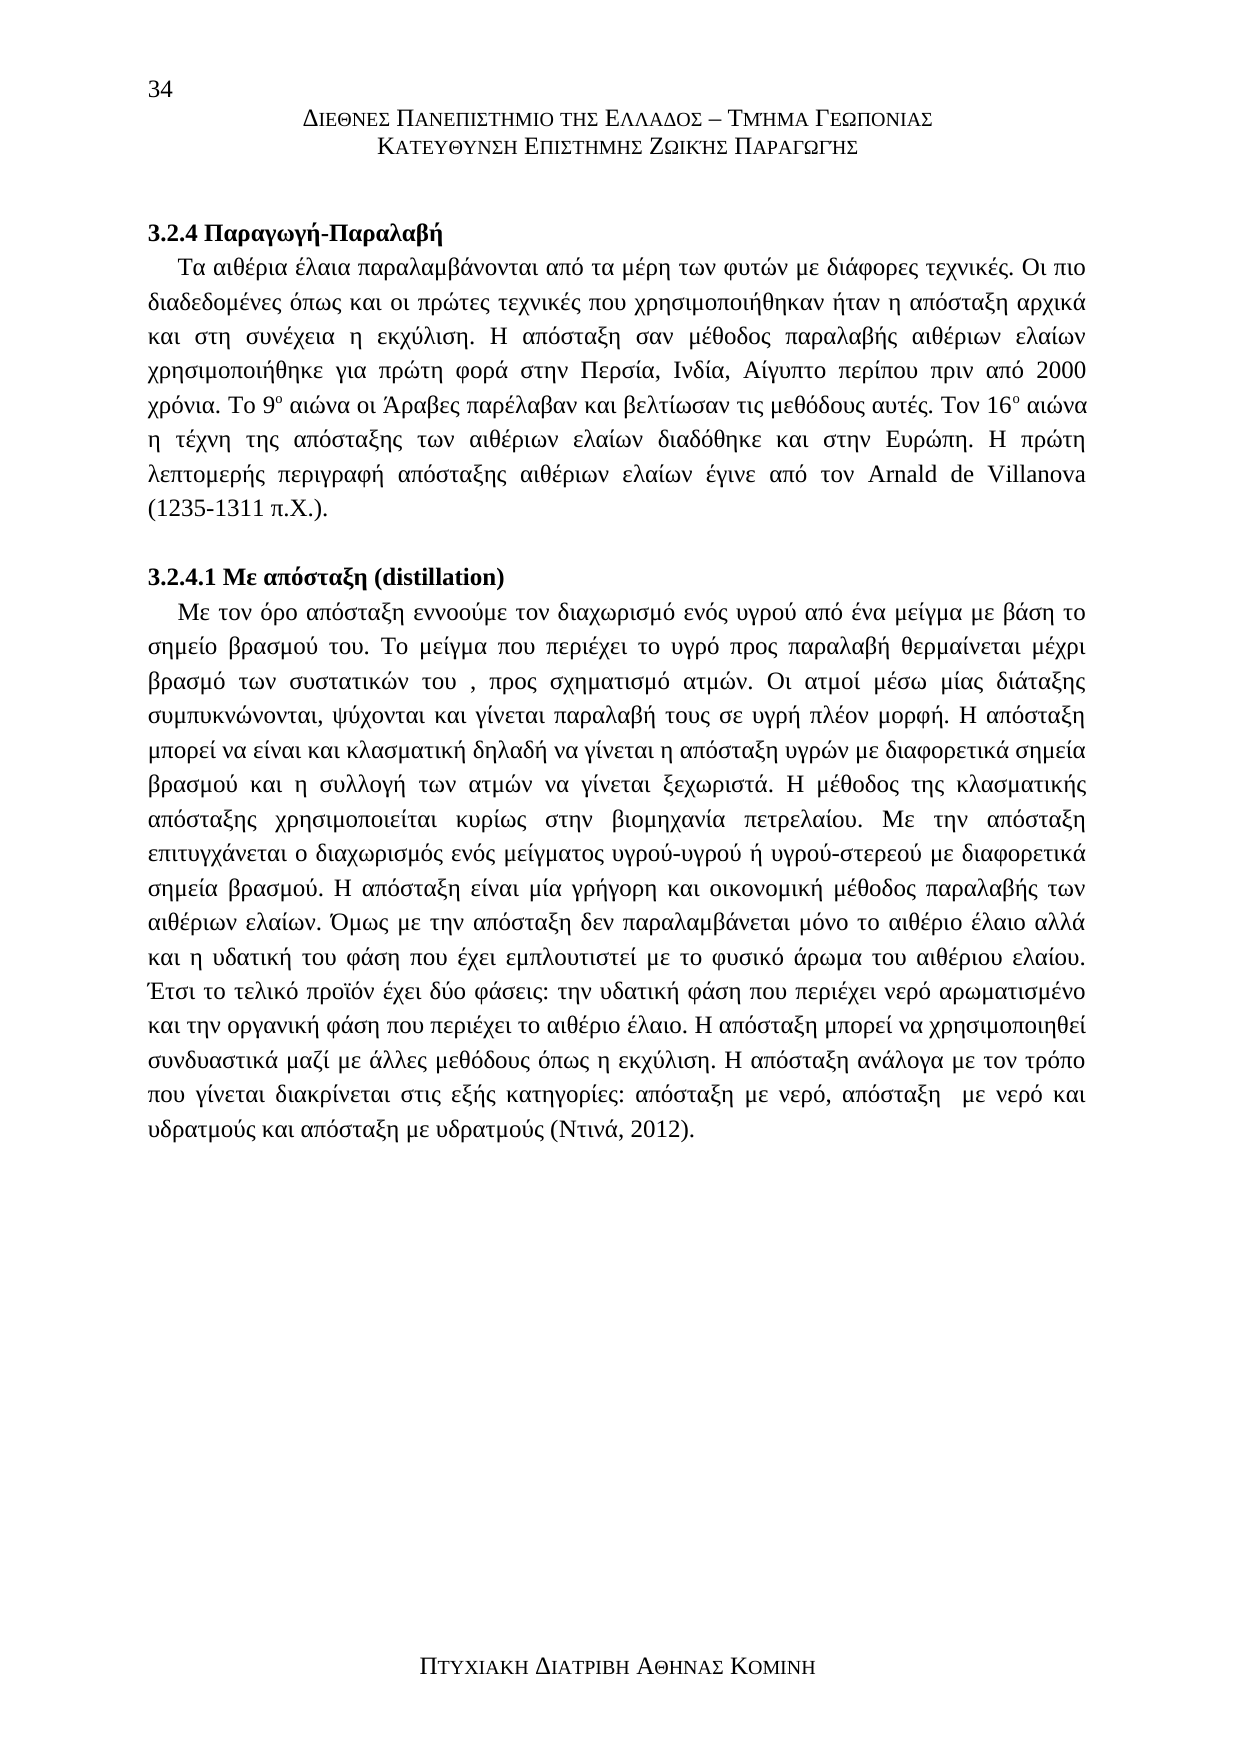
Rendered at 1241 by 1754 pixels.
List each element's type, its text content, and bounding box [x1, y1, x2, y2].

text 3.2.4.1 Με απόσταξη (distillation) [148, 562, 1087, 591]
text Τα αιθέρια έλαια παραλαμβάνονται από τα μέρη των φυτών με διάφορες τεχνικές. Οι πιο διαδεδομένες όπως και οι πρώτες τεχνικές που χρησιμοποιήθηκαν ήταν η απόσταξη αρχικά και στη συνέχεια η εκχύλιση. Η απόσταξη σαν μέθοδος παραλαβής αιθέριων ελαίων χρησιμοποιήθηκε για πρώτη φορά στην Περσία, Ινδία, Αίγυπτο περίπου πριν από 2000 χρόνια. Το 9ο αιώνα οι Άραβες παρέλαβαν και βελτίωσαν τις μεθόδους αυτές. Τον 16ο αιώνα η τέχνη της απόσταξης των αιθέριων ελαίων διαδόθηκε και στην Ευρώπη. Η πρώτη λεπτομερής περιγραφή απόσταξης αιθέριων ελαίων έγινε από τον Arnald de Villanova (1235-1311 π.Χ.). [148, 252, 1087, 522]
text 3.2.4 Παραγωγή-Παραλαβή [148, 218, 1087, 246]
text Με τον όρο απόσταξη εννοούμε τον διαχωρισμό ενός υγρού από ένα μείγμα με βάση το σημείο βρασμού του. Το μείγμα που περιέχει το υγρό προς παραλαβή θερμαίνεται μέχρι βρασμό των συστατικών του , προς σχηματισμό ατμών. Οι ατμοί μέσω μίας διάταξης συμπυκνώνονται, ψύχονται και γίνεται παραλαβή τους σε υγρή πλέον μορφή. Η απόσταξη μπορεί να είναι και κλασματική δηλαδή να γίνεται η απόσταξη υγρών με διαφορετικά σημεία βρασμού και η συλλογή των ατμών να γίνεται ξεχωριστά. Η μέθοδος της κλασματικής απόσταξης χρησιμοποιείται κυρίως στην βιομηχανία πετρελαίου. Με την απόσταξη επιτυγχάνεται ο διαχωρισμός ενός μείγματος υγρού-υγρού ή υγρού-στερεού με διαφορετικά σημεία βρασμού. Η απόσταξη είναι μία γρήγορη και οικονομική μέθοδος παραλαβής των αιθέριων ελαίων. Όμως με την απόσταξη δεν παραλαμβάνεται μόνο το αιθέριο έλαιο αλλά και η υδατική του φάση που έχει εμπλουτιστεί με το φυσικό άρωμα του αιθέριου ελαίου. Έτσι το τελικό προϊόν έχει δύο φάσεις: την υδατική φάση που περιέχει νερό αρωματισμένο και την οργανική φάση που περιέχει το αιθέριο έλαιο. Η απόσταξη μπορεί να χρησιμοποιηθεί συνδυαστικά μαζί με άλλες μεθόδους όπως η εκχύλιση. Η απόσταξη ανάλογα με τον τρόπο που γίνεται διακρίνεται στις εξής κατηγορίες: απόσταξη με νερό, απόσταξη με νερό και υδρατμούς και απόσταξη με υδρατμούς (Ντινά, 2012). [148, 597, 1087, 1143]
